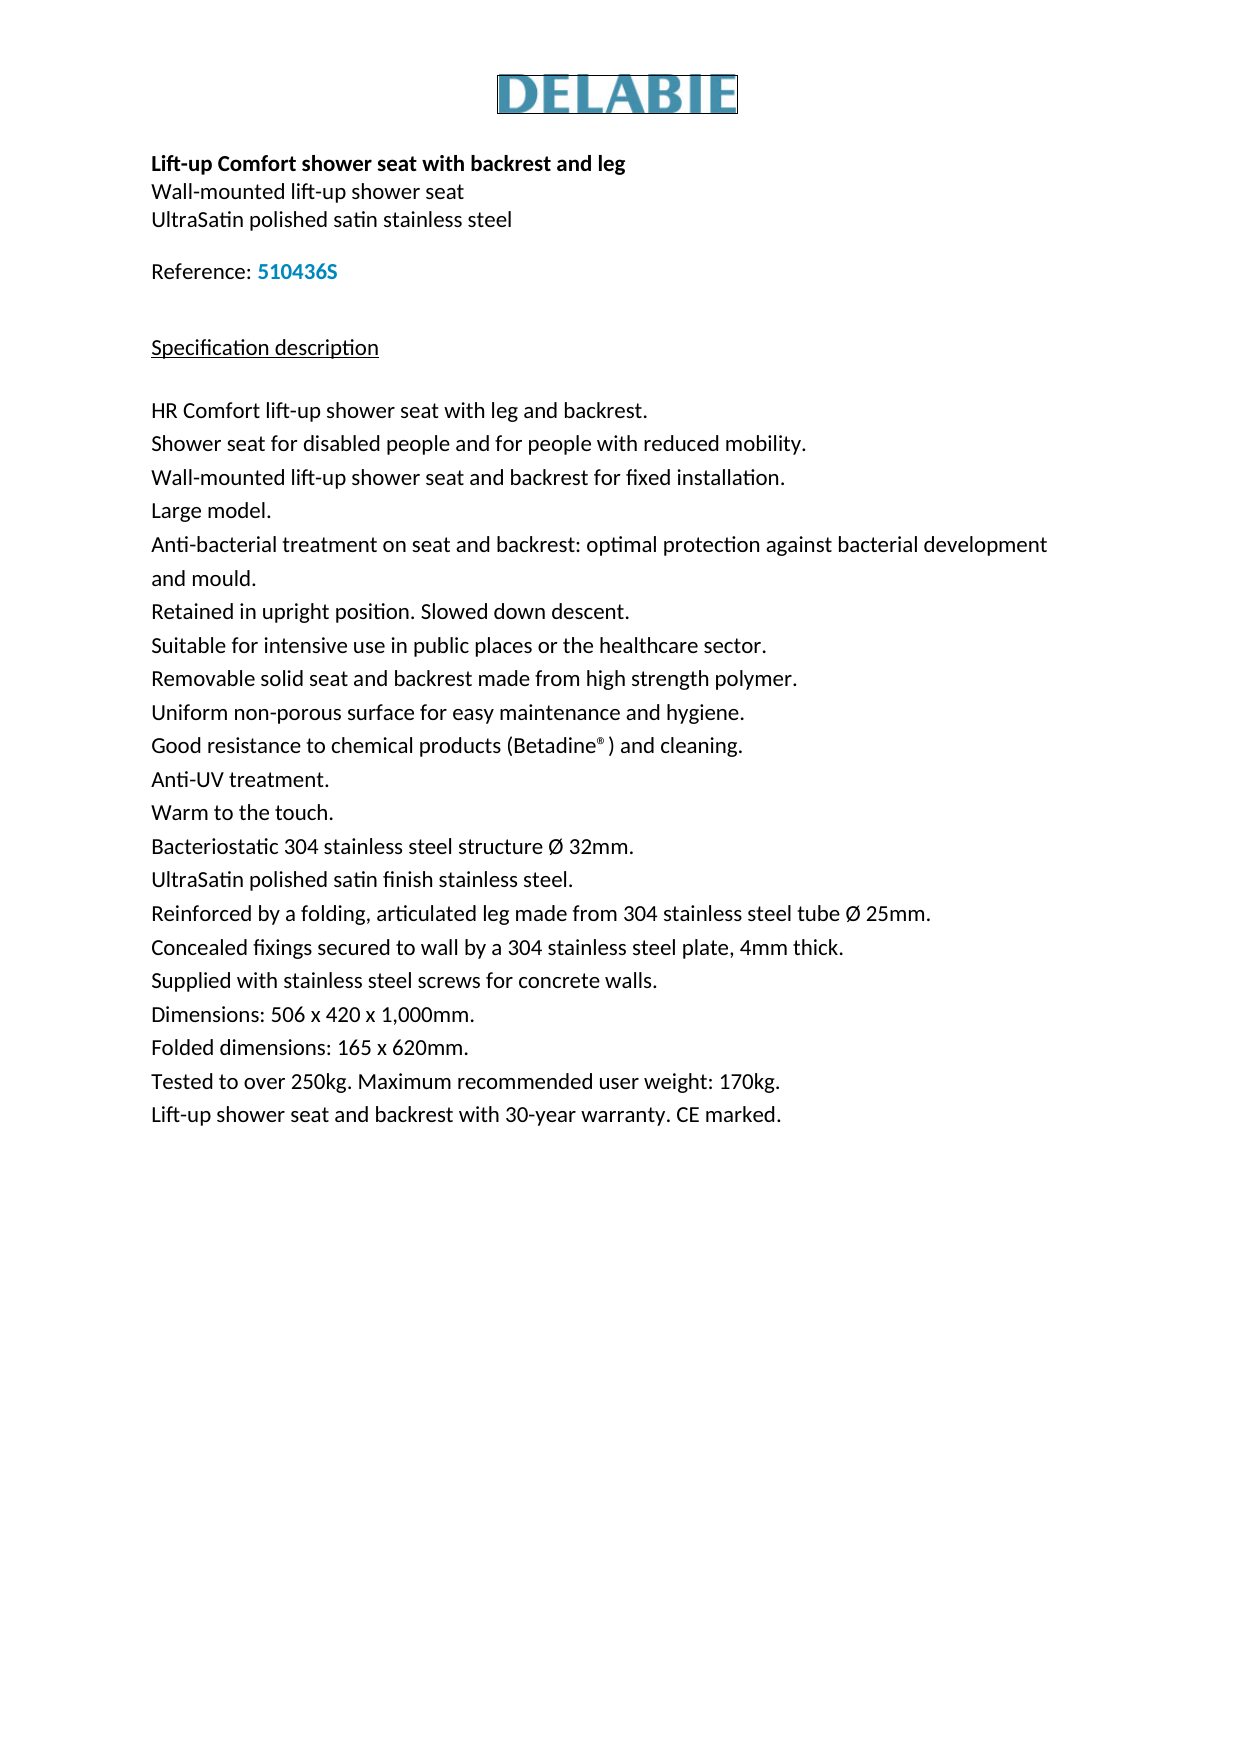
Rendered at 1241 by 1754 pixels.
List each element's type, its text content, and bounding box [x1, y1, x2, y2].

text Good resistance to chemical products (Betadine®) and cleaning. [151, 731, 1084, 759]
text Lift-up Comfort shower seat with backrest and leg [151, 149, 1084, 177]
text Concealed fixings secured to wall by a 304 stainless steel plate, 4mm thick. [151, 933, 1084, 961]
text Reinforced by a folding, articulated leg made from 304 stainless steel tube Ø 25mm. [151, 899, 1084, 927]
text Anti-bacterial treatment on seat and backrest: optimal protection against bacterial development and mould. [151, 530, 1084, 592]
text Specification description [151, 333, 1084, 361]
text HR Comfort lift-up shower seat with leg and backrest. [151, 396, 1084, 424]
text Dimensions: 506 x 420 x 1,000mm. [151, 1000, 1084, 1028]
text Uniform non-porous surface for easy maintenance and hygiene. [151, 698, 1084, 726]
text Large model. [151, 497, 1084, 525]
text Tested to over 250kg. Maximum recommended user weight: 170kg. [151, 1067, 1084, 1095]
text Suitable for intensive use in public places or the healthcare sector. [151, 631, 1084, 659]
text Warm to the touch. [151, 798, 1084, 827]
text Lift-up shower seat and backrest with 30-year warranty. CE marked. [151, 1100, 1084, 1128]
text Retained in upright position. Slowed down descent. [151, 597, 1084, 625]
text Shower seat for disabled people and for people with reduced mobility. [151, 429, 1084, 458]
text Wall-mounted lift-up shower seat [151, 177, 1084, 205]
text UltraSatin polished satin stainless steel [151, 205, 1084, 233]
text UltraSatin polished satin finish stainless steel. [151, 866, 1084, 894]
text Anti-UV treatment. [151, 765, 1084, 793]
text Wall-mounted lift-up shower seat and backrest for fixed installation. [151, 463, 1084, 491]
text Folded dimensions: 165 x 620mm. [151, 1033, 1084, 1061]
text Removable solid seat and backrest made from high strength polymer. [151, 664, 1084, 692]
text Supplied with stainless steel screws for concrete walls. [151, 966, 1084, 994]
picture [498, 76, 737, 113]
text Reference: 510436S [151, 257, 1084, 285]
text Bacteriostatic 304 stainless steel structure Ø 32mm. [151, 832, 1084, 860]
